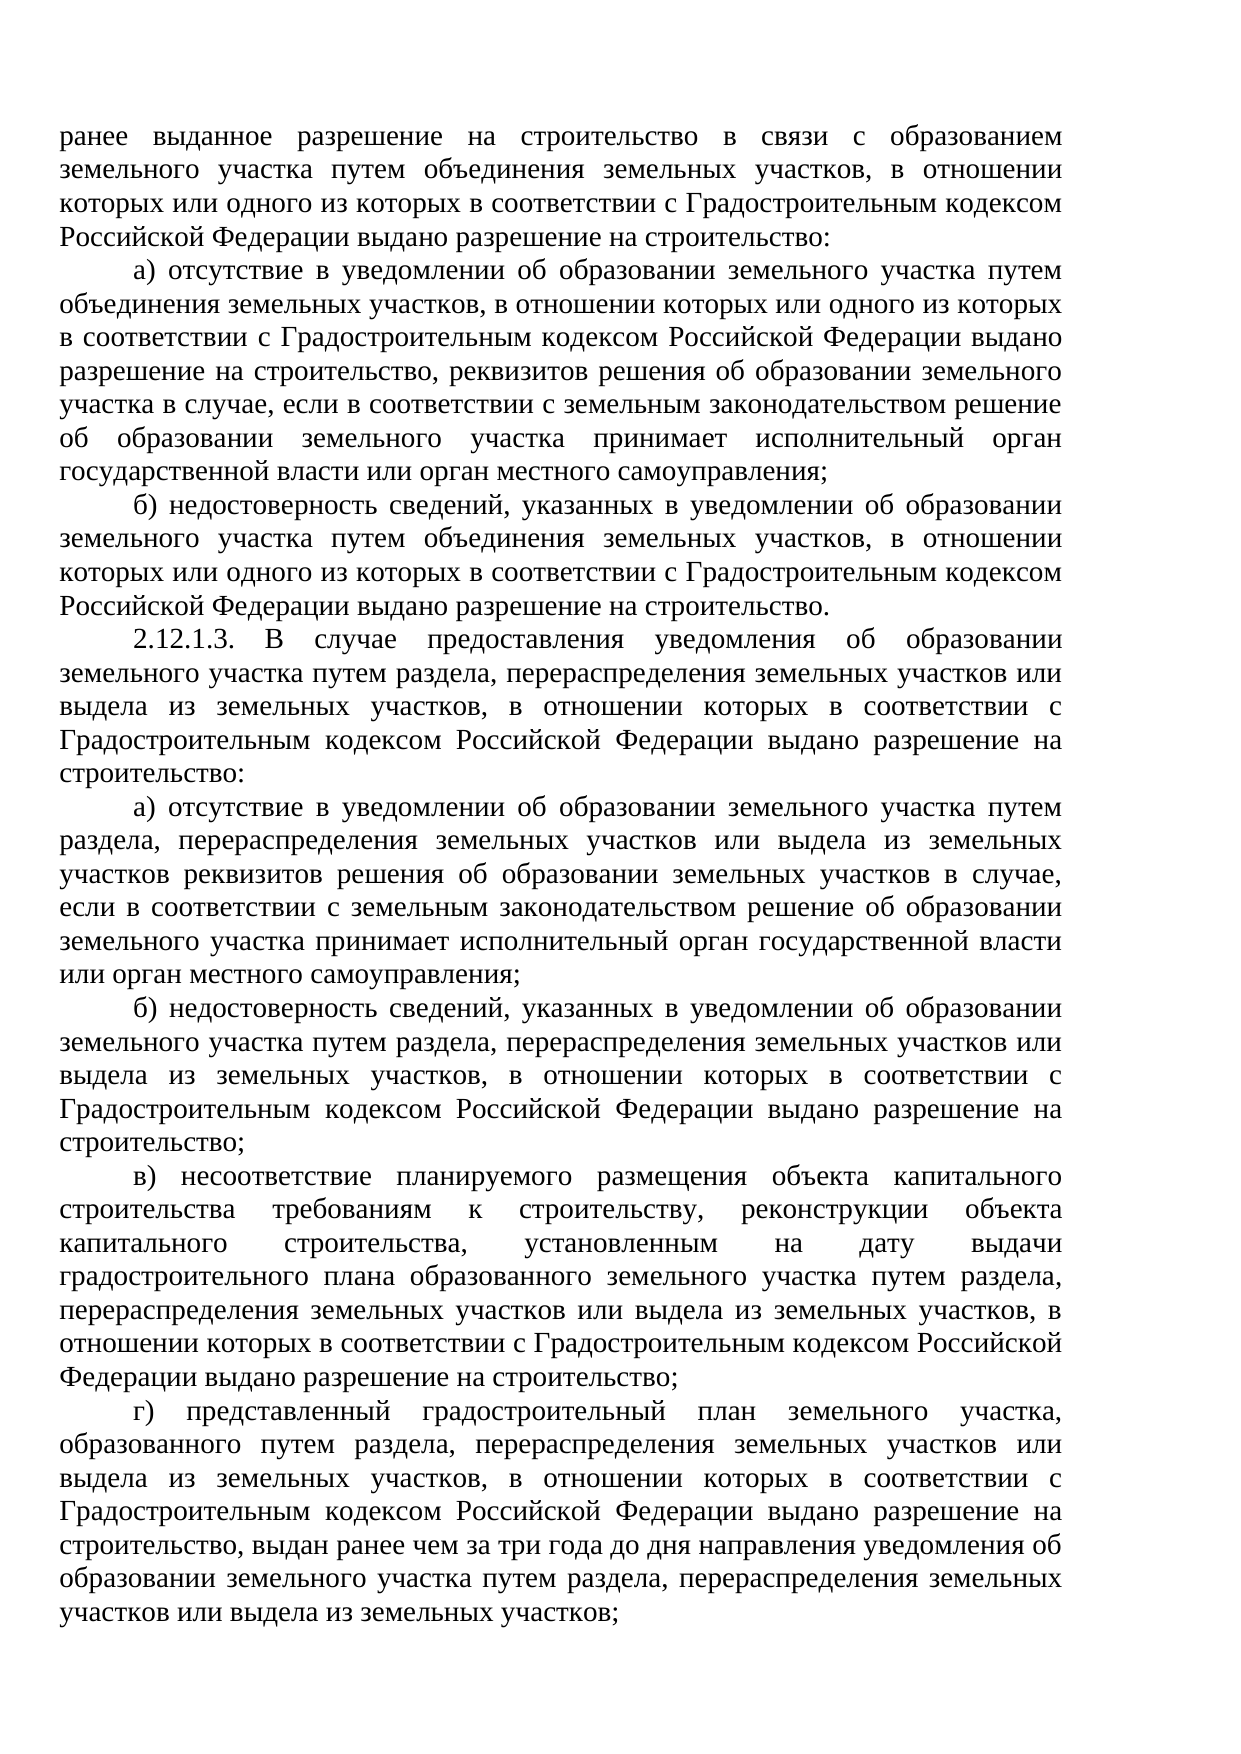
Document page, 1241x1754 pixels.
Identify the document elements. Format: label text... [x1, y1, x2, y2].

text 2.12.1.3. В случае предоставления уведомления об образовании земельного участка путем раздела, перераспределения земельных участков или выдела из земельных участков, в отношении которых в соответствии с Градостроительным кодексом Российской Федерации выдано разрешение на строительство: [59, 621, 1063, 789]
text г) представленный градостроительный план земельного участка, образованного путем раздела, перераспределения земельных участков или выдела из земельных участков, в отношении которых в соответствии с Градостроительным кодексом Российской Федерации выдано разрешение на строительство, выдан ранее чем за три года до дня направления уведомления об образовании земельного участка путем раздела, перераспределения земельных участков или выдела из земельных участков; [59, 1393, 1063, 1627]
text б) недостоверность сведений, указанных в уведомлении об образовании земельного участка путем объединения земельных участков, в отношении которых или одного из которых в соответствии с Градостроительным кодексом Российской Федерации выдано разрешение на строительство. [59, 487, 1063, 621]
text б) недостоверность сведений, указанных в уведомлении об образовании земельного участка путем раздела, перераспределения земельных участков или выдела из земельных участков, в отношении которых в соответствии с Градостроительным кодексом Российской Федерации выдано разрешение на строительство; [59, 990, 1063, 1158]
text а) отсутствие в уведомлении об образовании земельного участка путем раздела, перераспределения земельных участков или выдела из земельных участков реквизитов решения об образовании земельных участков в случае, если в соответствии с земельным законодательством решение об образовании земельного участка принимает исполнительный орган государственной власти или орган местного самоуправления; [59, 789, 1063, 990]
text в) несоответствие планируемого размещения объекта капитального строительства требованиям к строительству, реконструкции объекта капитального строительства, установленным на дату выдачи градостроительного плана образованного земельного участка путем раздела, перераспределения земельных участков или выдела из земельных участков, в отношении которых в соответствии с Градостроительным кодексом Российской Федерации выдано разрешение на строительство; [59, 1158, 1063, 1393]
text а) отсутствие в уведомлении об образовании земельного участка путем объединения земельных участков, в отношении которых или одного из которых в соответствии с Градостроительным кодексом Российской Федерации выдано разрешение на строительство, реквизитов решения об образовании земельного участка в случае, если в соответствии с земельным законодательством решение об образовании земельного участка принимает исполнительный орган государственной власти или орган местного самоуправления; [59, 252, 1063, 487]
